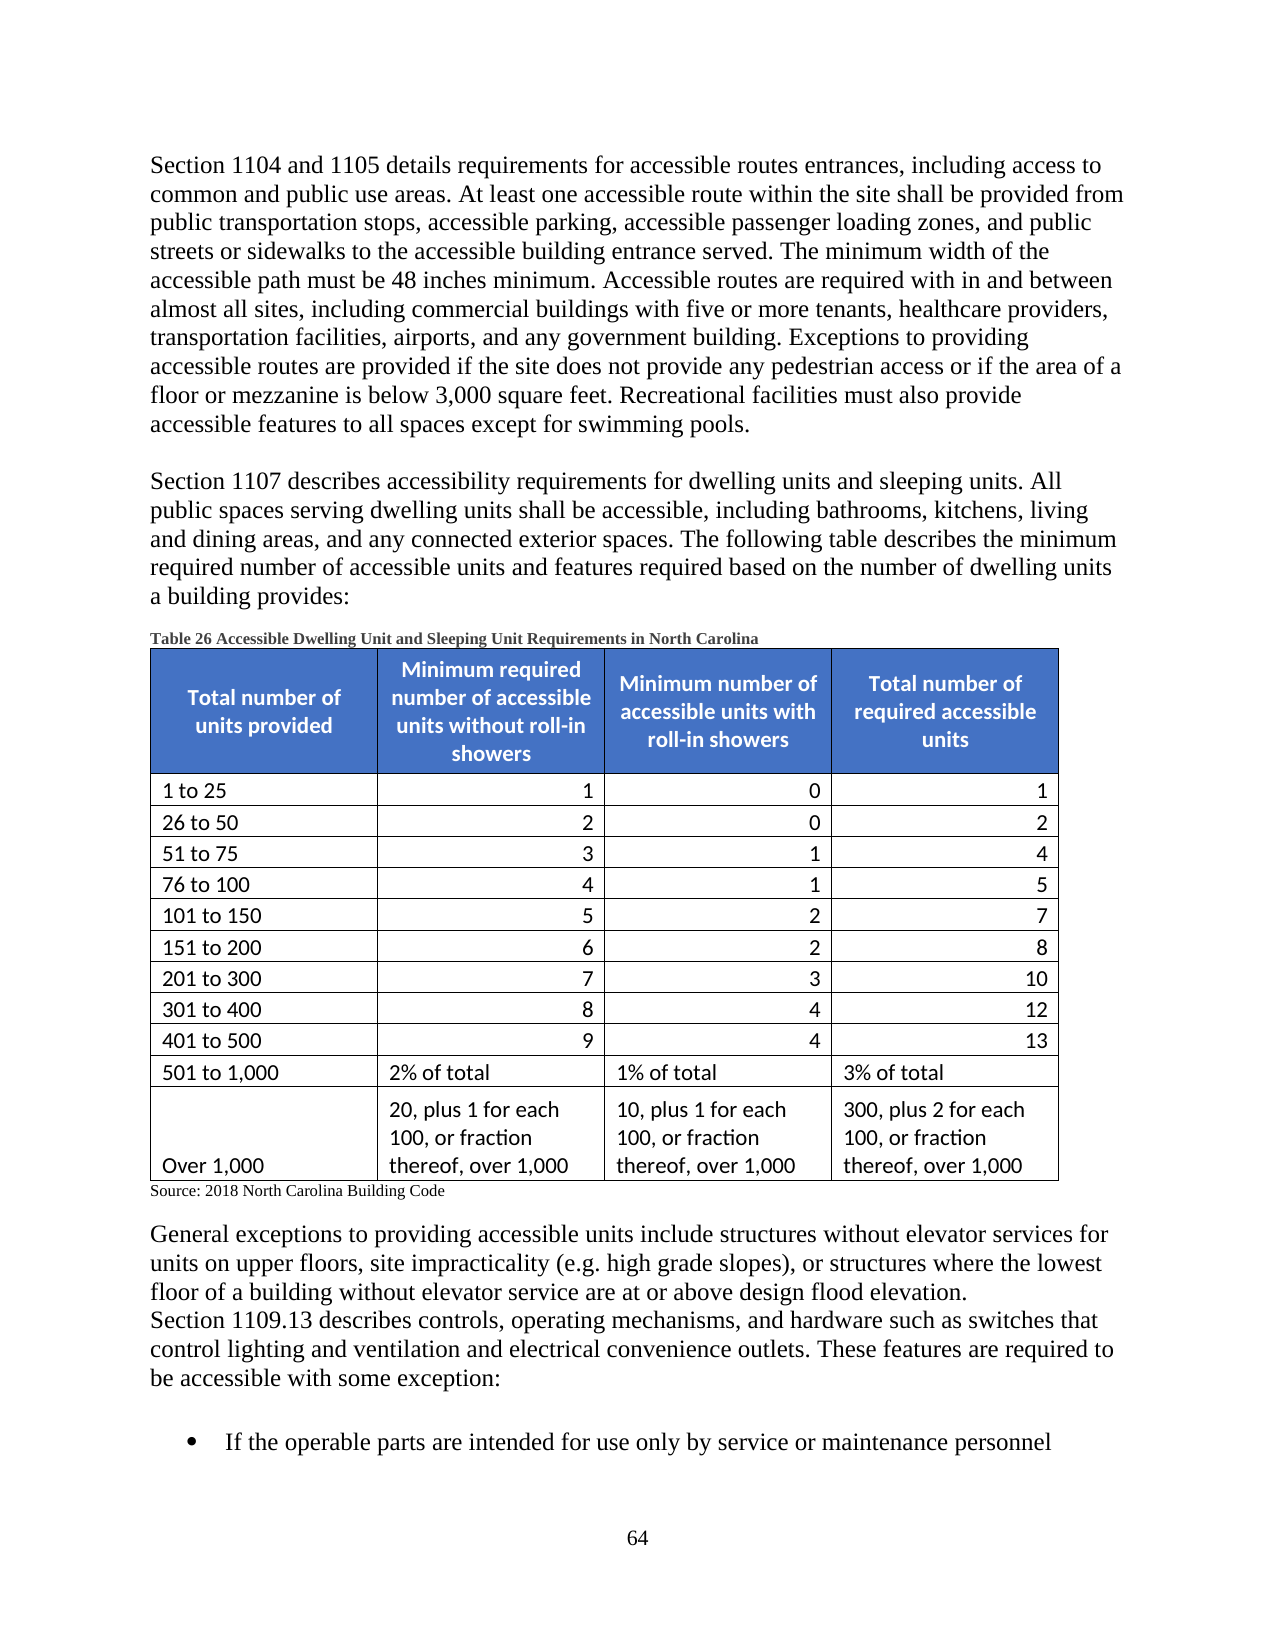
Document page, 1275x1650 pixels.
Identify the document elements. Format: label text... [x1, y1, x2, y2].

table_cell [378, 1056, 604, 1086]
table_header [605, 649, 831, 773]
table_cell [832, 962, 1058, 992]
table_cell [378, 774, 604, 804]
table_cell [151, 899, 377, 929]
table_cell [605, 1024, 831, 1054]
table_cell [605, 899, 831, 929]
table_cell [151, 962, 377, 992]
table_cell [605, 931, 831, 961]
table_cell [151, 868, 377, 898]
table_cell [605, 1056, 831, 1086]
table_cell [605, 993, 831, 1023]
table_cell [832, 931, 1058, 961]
text General exceptions to providing accessible units include structures without elevator services for units on upper floors, site impracticality (e.g. high grade slopes), or structures where the lowest floor of a building without elevator service are at or above design flood elevation. [150, 1219, 1125, 1306]
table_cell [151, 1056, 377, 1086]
list If the operable parts are intended for use only by service or maintenance personnel [187, 1427, 1125, 1456]
text Section 1104 and 1105 details requirements for accessible routes entrances, including access to common and public use areas. At least one accessible route within the site shall be provided from public transportation stops, accessible parking, accessible passenger loading zones, and public streets or sidewalks to the accessible building entrance served. The minimum width of the accessible path must be 48 inches minimum. Accessible routes are required with in and between almost all sites, including commercial buildings with five or more tenants, healthcare providers, transportation facilities, airports, and any government building. Exceptions to providing accessible routes are provided if the site does not provide any pedestrian access or if the area of a floor or mezzanine is below 3,000 square feet. Recreational facilities must also provide accessible features to all spaces except for swimming pools. [150, 150, 1125, 437]
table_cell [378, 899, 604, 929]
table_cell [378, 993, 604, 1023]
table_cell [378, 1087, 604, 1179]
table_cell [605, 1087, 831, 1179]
text Section 1109.13 describes controls, operating mechanisms, and hardware such as switches that control lighting and ventilation and electrical convenience outlets. These features are required to be accessible with some exception: [150, 1306, 1125, 1392]
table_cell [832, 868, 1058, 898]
text Section 1107 describes accessibility requirements for dwelling units and sleeping units. All public spaces serving dwelling units shall be accessible, including bathrooms, kitchens, living and dining areas, and any connected exterior spaces. The following table describes the minimum required number of accessible units and features required based on the number of dwelling units a building provides: [150, 466, 1125, 610]
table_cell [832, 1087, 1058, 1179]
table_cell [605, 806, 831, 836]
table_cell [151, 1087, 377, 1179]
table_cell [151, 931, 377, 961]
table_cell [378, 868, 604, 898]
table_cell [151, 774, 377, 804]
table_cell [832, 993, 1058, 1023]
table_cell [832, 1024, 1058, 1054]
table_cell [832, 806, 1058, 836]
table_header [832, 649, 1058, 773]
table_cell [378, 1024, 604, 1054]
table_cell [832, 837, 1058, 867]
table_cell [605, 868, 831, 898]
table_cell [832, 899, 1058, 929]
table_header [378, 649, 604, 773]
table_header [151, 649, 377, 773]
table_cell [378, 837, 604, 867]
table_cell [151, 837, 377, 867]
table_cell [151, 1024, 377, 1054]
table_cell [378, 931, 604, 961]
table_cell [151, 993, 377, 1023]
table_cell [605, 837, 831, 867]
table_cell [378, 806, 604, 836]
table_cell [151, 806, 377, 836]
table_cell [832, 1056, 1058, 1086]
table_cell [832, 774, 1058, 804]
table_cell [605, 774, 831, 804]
text Source: 2018 North Carolina Building Code [150, 1181, 1125, 1200]
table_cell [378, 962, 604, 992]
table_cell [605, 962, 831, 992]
